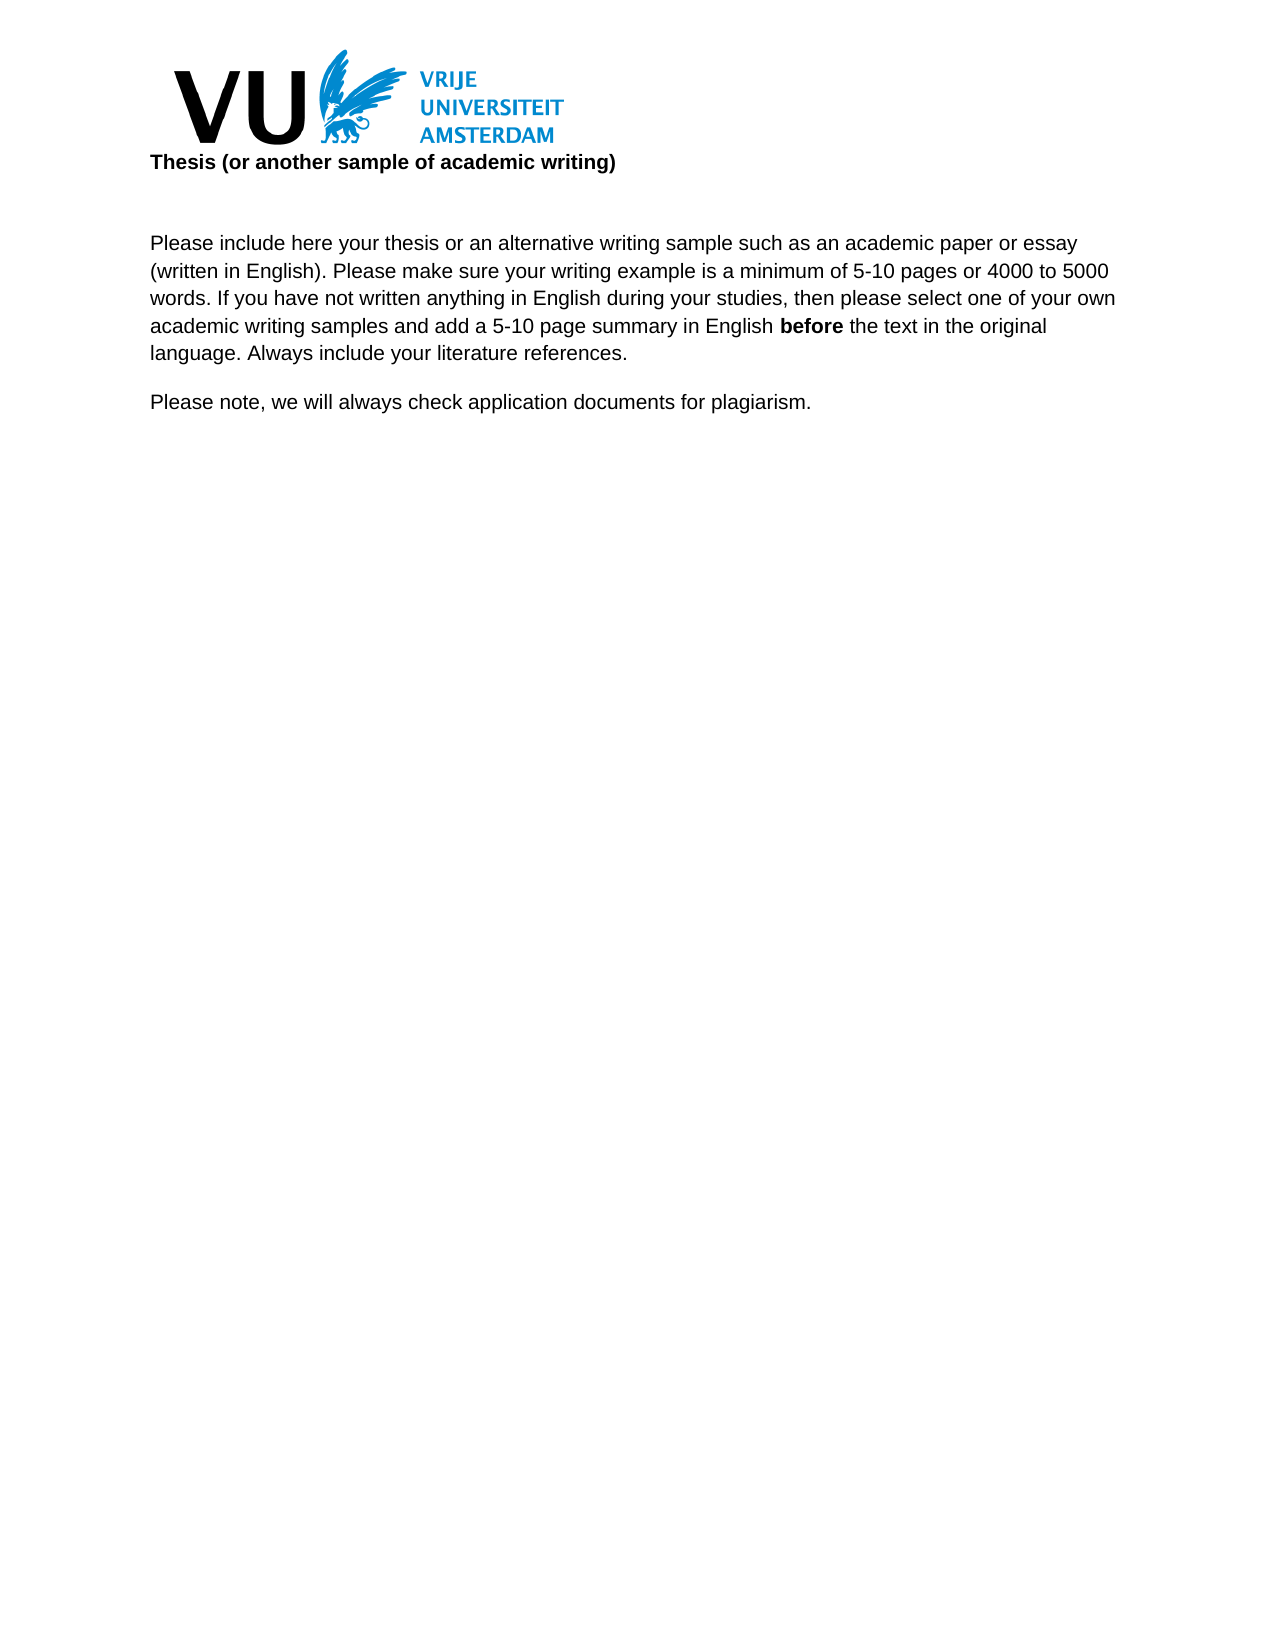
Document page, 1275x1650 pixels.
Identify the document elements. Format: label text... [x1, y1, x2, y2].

text Please include here your thesis or an alternative writing sample such as an academic paper or essay (written in English). Please make sure your writing example is a minimum of 5-10 pages or 4000 to 5000 words. If you have not written anything in English during your studies, then please select one of your own academic writing samples and add a 5-10 page summary in English before the text in the original language. Always include your literature references. [150, 231, 1125, 365]
text Please note, we will always check application documents for plagiarism. [150, 389, 1125, 413]
picture [145, 39, 592, 172]
text Thesis (or another sample of academic writing) [150, 150, 1125, 206]
